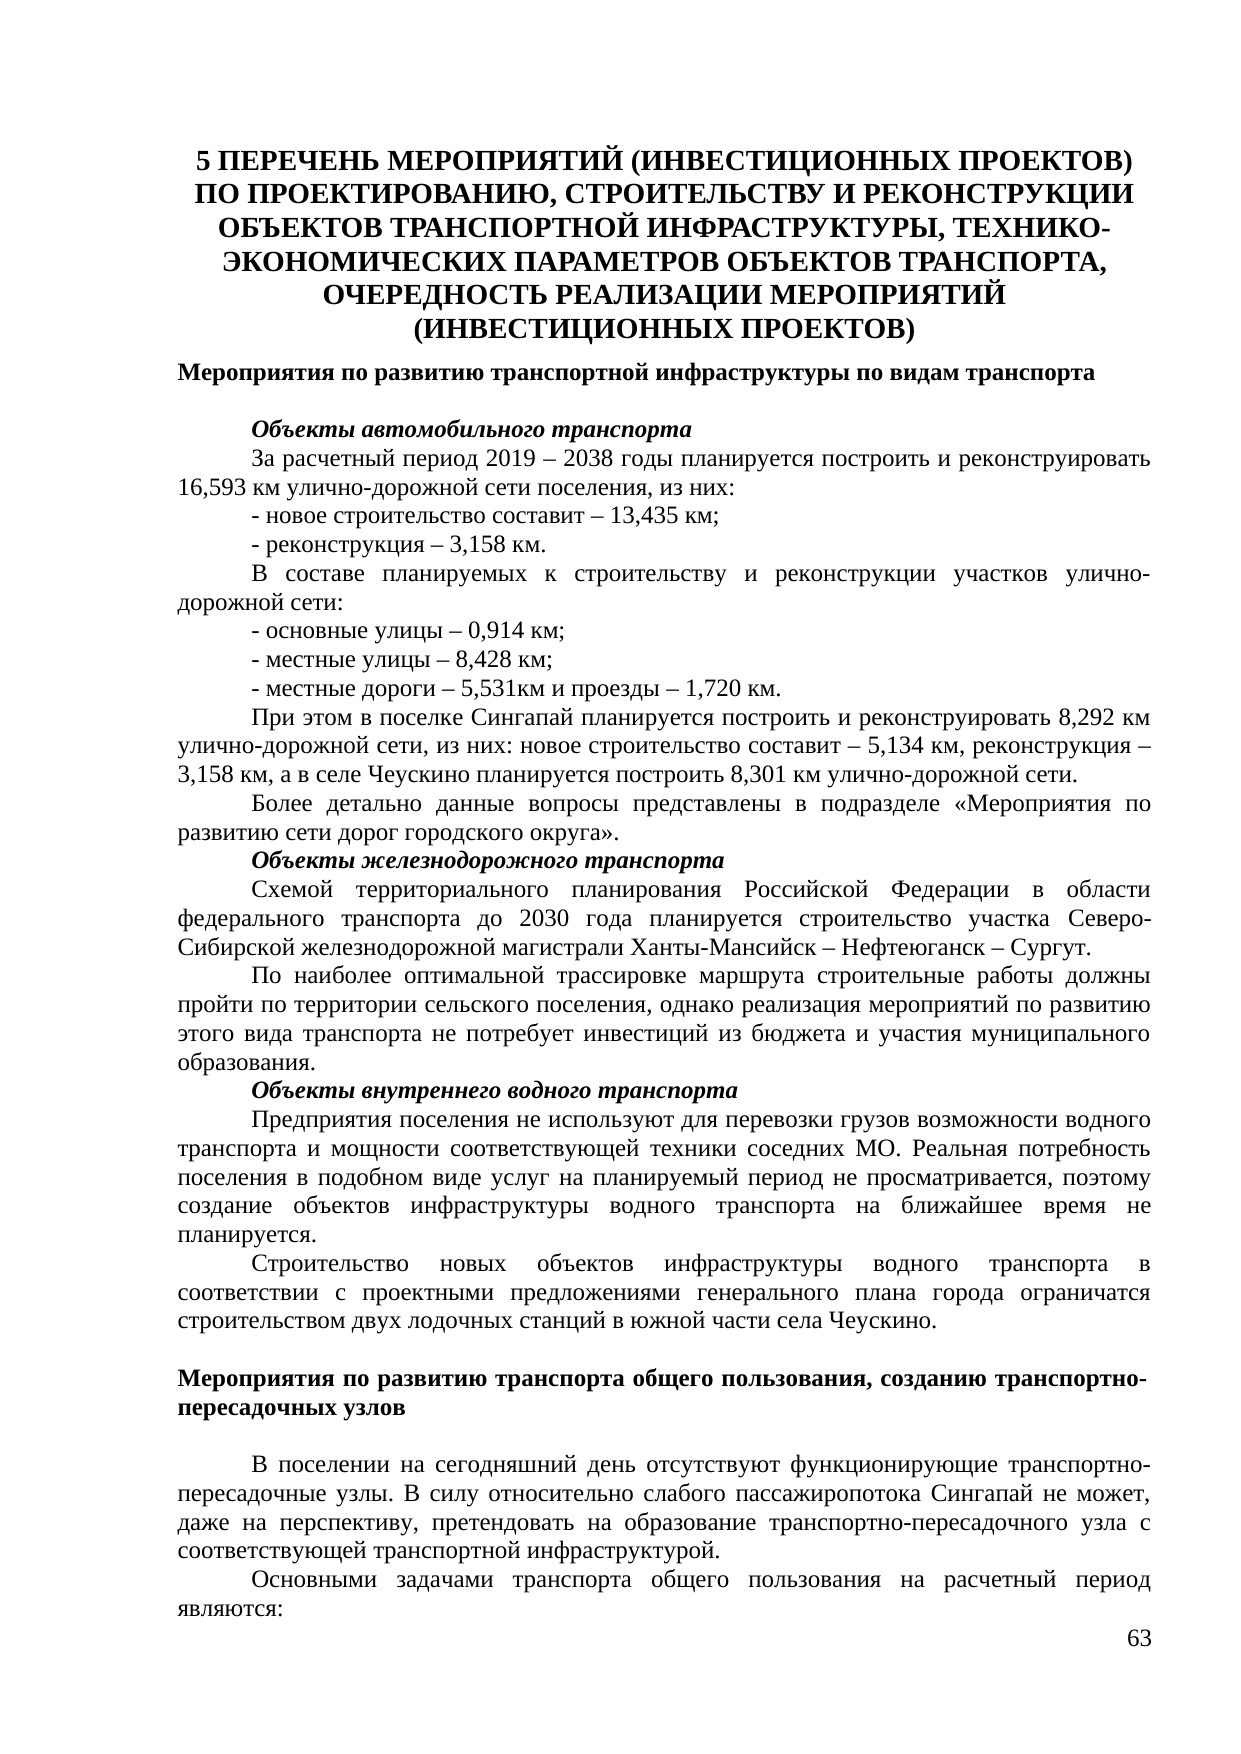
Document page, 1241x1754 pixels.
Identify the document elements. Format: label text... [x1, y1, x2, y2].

text - основные улицы – 0,914 км; [177, 616, 1152, 644]
text Объекты железнодорожного транспорта [177, 846, 1152, 874]
text 5 Перечень мероприятий (инвестиционных проектов) по проектированию, строительству и реконструкции объектов транспортной инфраструктуры, технико-экономических параметров объектов транспорта, очередность реализации мероприятий (инвестиционных проектов) [177, 143, 1152, 344]
text В поселении на сегодняшний день отсутствуют функционирующие транспортно-пересадочные узлы. В силу относительно слабого пассажиропотока Сингапай не может, даже на перспективу, претендовать на образование транспортно-пересадочного узла с соответствующей транспортной инфраструктурой. [177, 1449, 1152, 1564]
text - новое строительство составит – 13,435 км; [177, 501, 1152, 529]
text Основными задачами транспорта общего пользования на расчетный период являются: [177, 1564, 1152, 1622]
text За расчетный период 2019 – 2038 годы планируется построить и реконструировать 16,593 км улично-дорожной сети поселения, из них: [177, 443, 1152, 501]
text - местные улицы – 8,428 км; [177, 644, 1152, 673]
text Строительство новых объектов инфраструктуры водного транспорта в соответствии с проектными предложениями генерального плана города ограничатся строительством двух лодочных станций в южной части села Чеускино. [177, 1248, 1152, 1334]
text В составе планируемых к строительству и реконструкции участков улично-дорожной сети: [177, 558, 1152, 616]
text Объекты автомобильного транспорта [177, 414, 1152, 443]
text - местные дороги – 5,531км и проезды – 1,720 км. [177, 673, 1152, 702]
text Мероприятия по развитию транспортной инфраструктуры по видам транспорта [177, 357, 1148, 386]
text Объекты внутреннего водного транспорта [177, 1076, 1152, 1104]
text Схемой территориального планирования Российской Федерации в области федерального транспорта до 2030 года планируется строительство участка Северо-Сибирской железнодорожной магистрали Ханты-Мансийск – Нефтеюганск – Сургут. [177, 874, 1152, 961]
text - реконструкция – 3,158 км. [177, 529, 1152, 558]
text Мероприятия по развитию транспорта общего пользования, созданию транспортно-пересадочных узлов [177, 1363, 1148, 1421]
text Предприятия поселения не используют для перевозки грузов возможности водного транспорта и мощности соответствующей техники соседних МО. Реальная потребность поселения в подобном виде услуг на планируемый период не просматривается, поэтому создание объектов инфраструктуры водного транспорта на ближайшее время не планируется. [177, 1104, 1152, 1248]
text При этом в поселке Сингапай планируется построить и реконструировать 8,292 км улично-дорожной сети, из них: новое строительство составит – 5,134 км, реконструкция – 3,158 км, а в селе Чеускино планируется построить 8,301 км улично-дорожной сети. [177, 702, 1152, 788]
text Более детально данные вопросы представлены в подразделе «Мероприятия по развитию сети дорог городского округа». [177, 788, 1152, 846]
text По наиболее оптимальной трассировке маршрута строительные работы должны пройти по территории сельского поселения, однако реализация мероприятий по развитию этого вида транспорта не потребует инвестиций из бюджета и участия муниципального образования. [177, 961, 1152, 1076]
